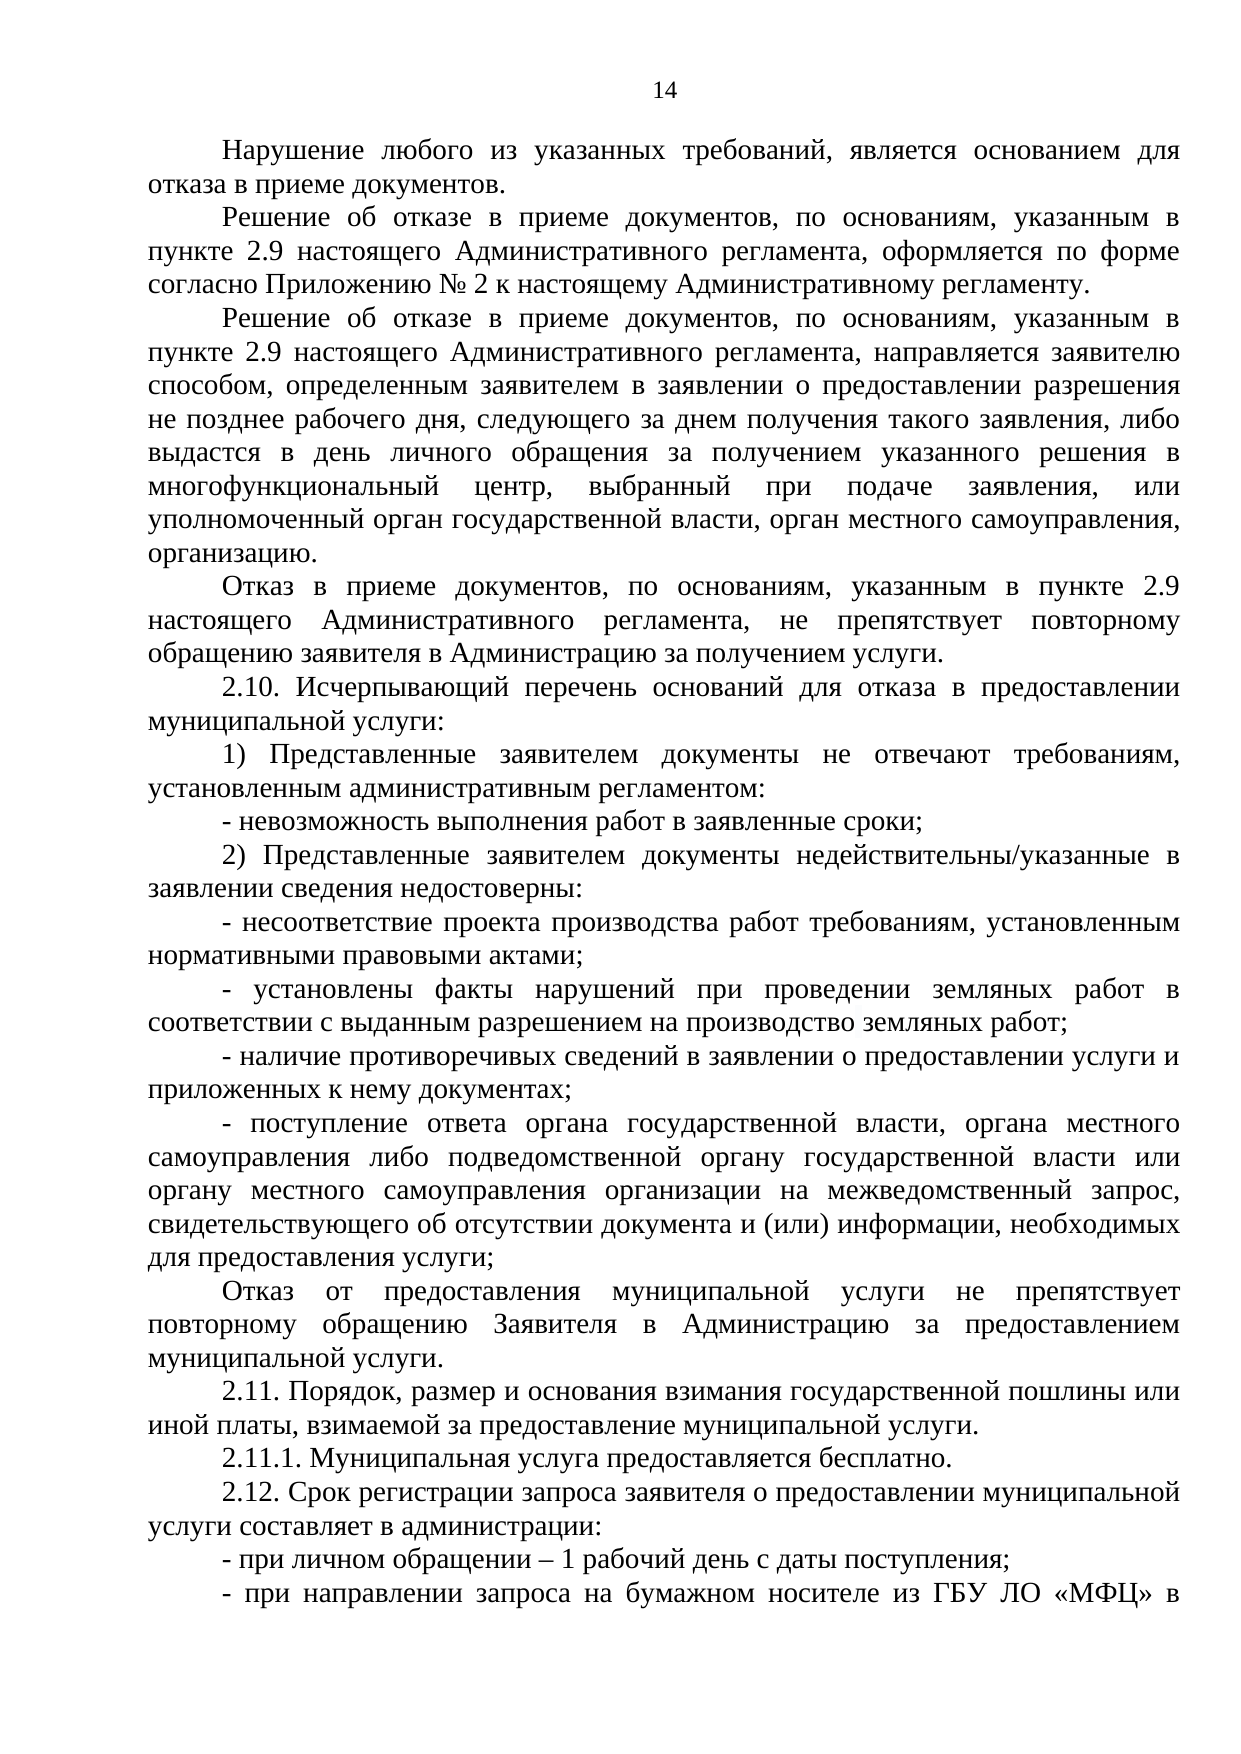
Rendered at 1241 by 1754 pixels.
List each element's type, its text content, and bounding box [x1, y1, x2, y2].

text 2.11. Порядок, размер и основания взимания государственной пошлины или иной платы, взимаемой за предоставление муниципальной услуги. [148, 1373, 1181, 1441]
text Отказ в приеме документов, по основаниям, указанным в пункте 2.9 настоящего Административного регламента, не препятствует повторному обращению заявителя в Администрацию за получением услуги. [148, 568, 1181, 669]
text - несоответствие проекта производства работ требованиям, установленным нормативными правовыми актами; [148, 904, 1181, 971]
text Отказ от предоставления муниципальной услуги не препятствует повторному обращению Заявителя в Администрацию за предоставлением муниципальной услуги. [148, 1273, 1181, 1373]
text Нарушение любого из указанных требований, является основанием для отказа в приеме документов. [148, 132, 1181, 199]
text - установлены факты нарушений при проведении земляных работ в соответствии с выданным разрешением на производство земляных работ; [148, 971, 1181, 1038]
text 1) Представленные заявителем документы не отвечают требованиям, установленным административным регламентом: [148, 736, 1181, 803]
text Решение об отказе в приеме документов, по основаниям, указанным в пункте 2.9 настоящего Административного регламента, направляется заявителю способом, определенным заявителем в заявлении о предоставлении разрешения не позднее рабочего дня, следующего за днем получения такого заявления, либо выдастся в день личного обращения за получением указанного решения в многофункциональный центр, выбранный при подаче заявления, или уполномоченный орган государственной власти, орган местного самоуправления, организацию. [148, 300, 1181, 568]
text - поступление ответа органа государственной власти, органа местного самоуправления либо подведомственной органу государственной власти или органу местного самоуправления организации на межведомственный запрос, свидетельствующего об отсутствии документа и (или) информации, необходимых для предоставления услуги; [148, 1105, 1181, 1273]
text 2) Представленные заявителем документы недействительны/указанные в заявлении сведения недостоверны: [148, 837, 1181, 904]
text 2.12. Срок регистрации запроса заявителя о предоставлении муниципальной услуги составляет в администрации: [148, 1474, 1181, 1541]
text - невозможность выполнения работ в заявленные сроки; [148, 803, 1181, 837]
text 2.11.1. Муниципальная услуга предоставляется бесплатно. [148, 1441, 1181, 1474]
text Решение об отказе в приеме документов, по основаниям, указанным в пункте 2.9 настоящего Административного регламента, оформляется по форме согласно Приложению № 2 к настоящему Административному регламенту. [148, 199, 1181, 300]
text - при личном обращении – 1 рабочий день с даты поступления; [148, 1541, 1181, 1575]
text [148, 1575, 1181, 1608]
text - наличие противоречивых сведений в заявлении о предоставлении услуги и приложенных к нему документах; [148, 1038, 1181, 1105]
text 2.10. Исчерпывающий перечень оснований для отказа в предоставлении муниципальной услуги: [148, 669, 1181, 736]
